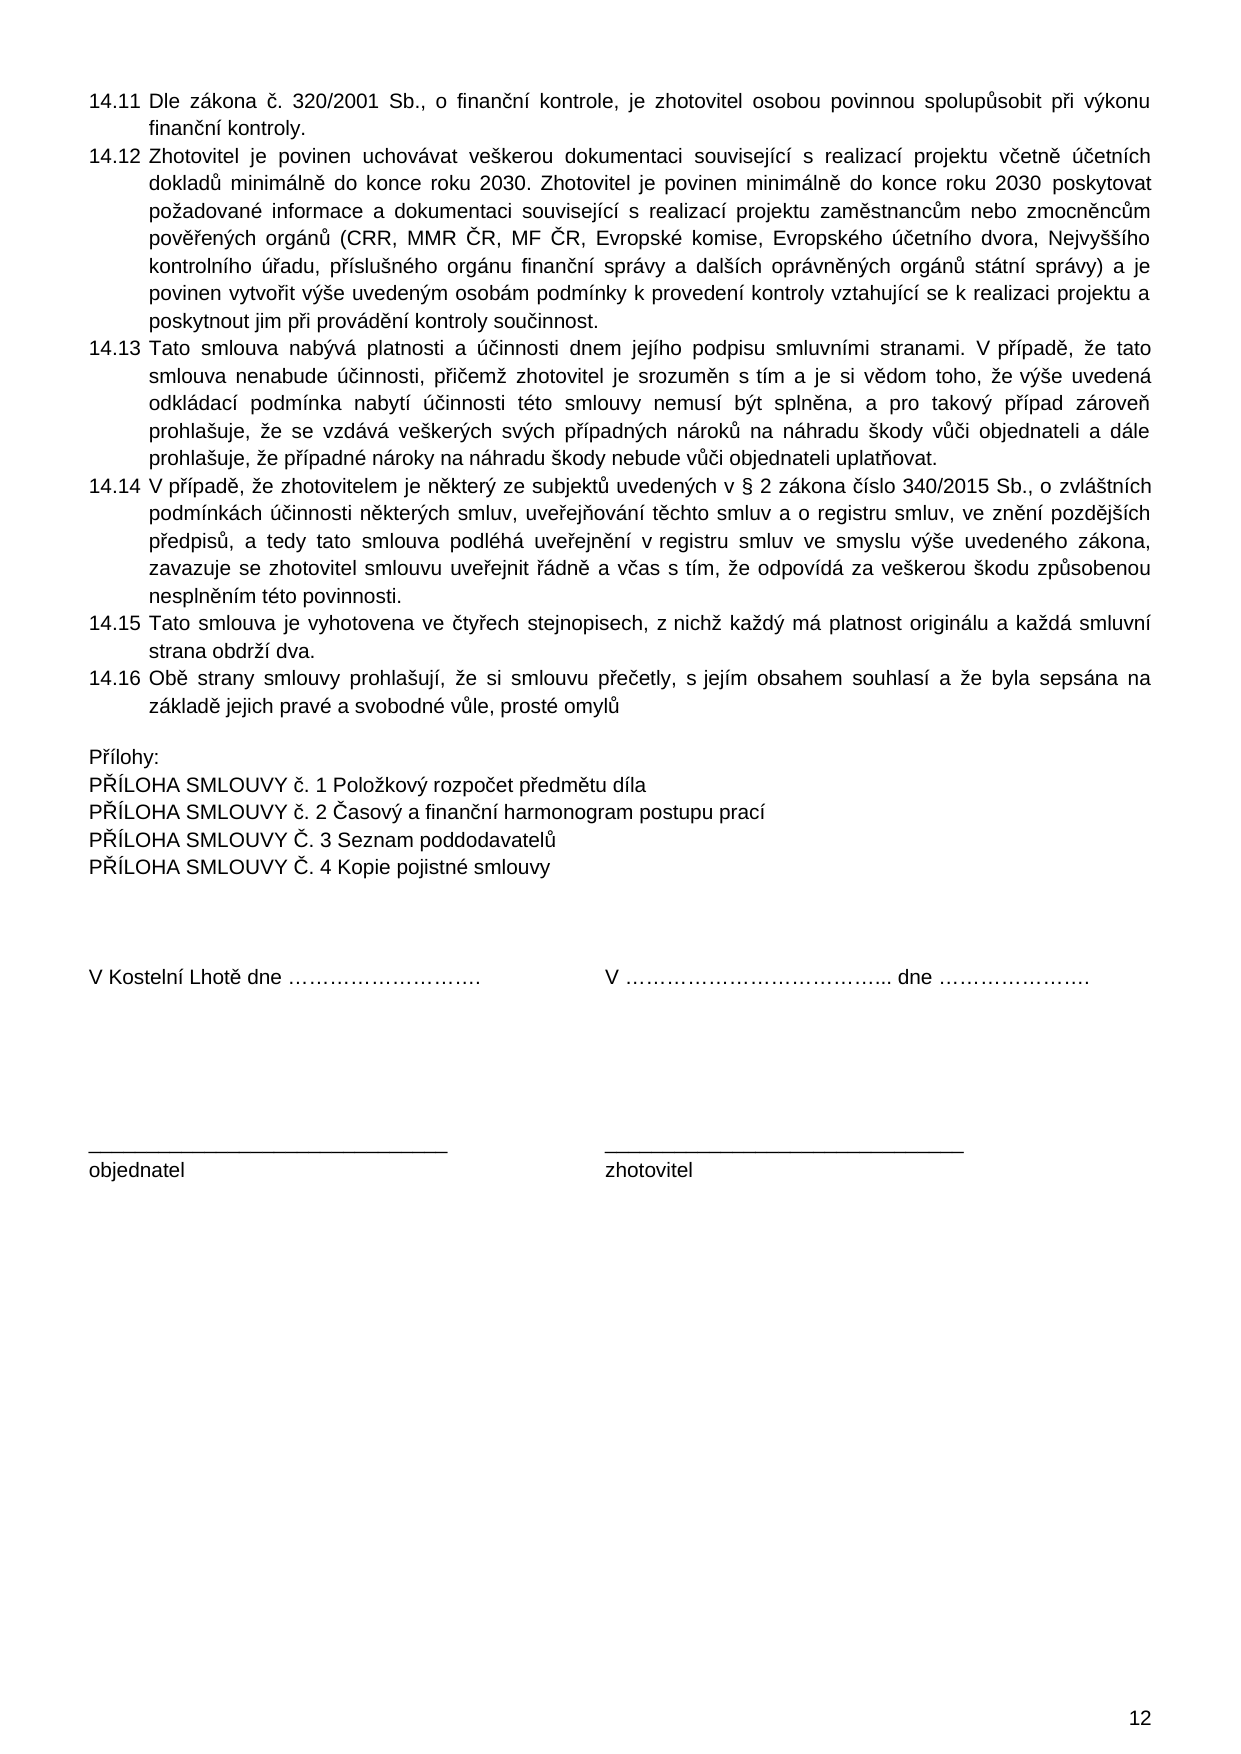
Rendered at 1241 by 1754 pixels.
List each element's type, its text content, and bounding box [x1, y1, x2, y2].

subtitle Obě strany smlouvy prohlašují, že si smlouvu přečetly, s jejím obsahem souhlasí a že byla sepsána na základě jejich pravé a svobodné vůle, prosté omylů [89, 666, 1152, 718]
text PŘÍLOHA SMLOUVY Č. 3 Seznam poddodavatelů [89, 828, 1152, 852]
text PŘÍLOHA SMLOUVY č. 2 Časový a finanční harmonogram postupu prací [89, 800, 1152, 824]
subtitle V případě, že zhotovitelem je některý ze subjektů uvedených v § 2 zákona číslo 340/2015 Sb., o zvláštních podmínkách účinnosti některých smluv, uveřejňování těchto smluv a o registru smluv, ve znění pozdějších předpisů, a tedy tato smlouva podléhá uveřejnění v registru smluv ve smyslu výše uvedeného zákona, zavazuje se zhotovitel smlouvu uveřejnit řádně a včas s tím, že odpovídá za veškerou škodu způsobenou nesplněním této povinnosti. [89, 474, 1152, 608]
subtitle Tato smlouva je vyhotovena ve čtyřech stejnopisech, z nichž každý má platnost originálu a každá smluvní strana obdrží dva. [89, 611, 1152, 663]
text V Kostelní Lhotě dne ………………………. V ………………………………... dne …………………. [89, 965, 1152, 989]
text _______________________________ _______________________________ [89, 1130, 1152, 1154]
subtitle Zhotovitel je povinen uchovávat veškerou dokumentaci související s realizací projektu včetně účetních dokladů minimálně do konce roku 2030. Zhotovitel je povinen minimálně do konce roku 2030 poskytovat požadované informace a dokumentaci související s realizací projektu zaměstnancům nebo zmocněncům pověřených orgánů (CRR, MMR ČR, MF ČR, Evropské komise, Evropského účetního dvora, Nejvyššího kontrolního úřadu, příslušného orgánu finanční správy a dalších oprávněných orgánů státní správy) a je povinen vytvořit výše uvedeným osobám podmínky k provedení kontroly vztahující se k realizaci projektu a poskytnout jim při provádění kontroly součinnost. [89, 144, 1152, 333]
text PŘÍLOHA SMLOUVY Č. 4 Kopie pojistné smlouvy [89, 855, 1152, 879]
subtitle Dle zákona č. 320/2001 Sb., o finanční kontrole, je zhotovitel osobou povinnou spolupůsobit při výkonu finanční kontroly. [89, 89, 1152, 140]
text Přílohy: [89, 745, 1152, 769]
text PŘÍLOHA SMLOUVY č. 1 Položkový rozpočet předmětu díla [89, 773, 1152, 797]
subtitle Tato smlouva nabývá platnosti a účinnosti dnem jejího podpisu smluvními stranami. V případě, že tato smlouva nenabude účinnosti, přičemž zhotovitel je srozuměn s tím a je si vědom toho, že výše uvedená odkládací podmínka nabytí účinnosti této smlouvy nemusí být splněna, a pro takový případ zároveň prohlašuje, že se vzdává veškerých svých případných nároků na náhradu škody vůči objednateli a dále prohlašuje, že případné nároky na náhradu škody nebude vůči objednateli uplatňovat. [89, 336, 1152, 470]
text objednatel zhotovitel [89, 1158, 1152, 1182]
